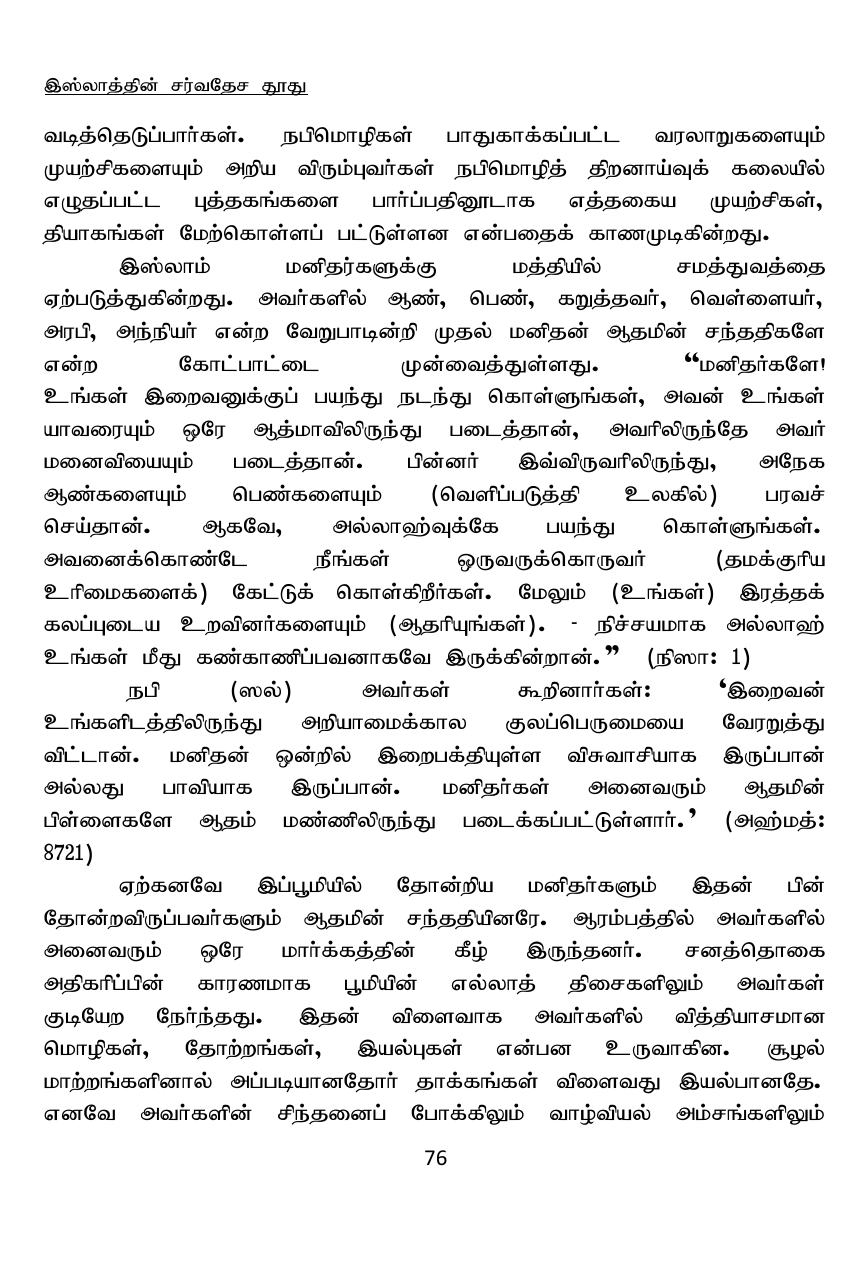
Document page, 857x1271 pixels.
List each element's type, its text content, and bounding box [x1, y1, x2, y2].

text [44, 874, 827, 1130]
text egp (]y;) mth;fs; $wpdhh;fs;: ',iwtd; cq;fsplj;jpypUe;J mwpahikf;fhy Fyg;ngUikia NtuWj;J tpl;lhd;. kdpjd; xd;wpy; ,iwgf;jpAs;s tpRthrpahf ,Ug;ghd; my;yJ ghtpahf ,Ug;ghd;. kdpjh;fs; midtUk; Mjkpd; gps;isfNs Mjk; kz;zpypUe;J gilf;fg;gl;Ls;shh;." (m`;kj;: 8721) [44, 678, 827, 869]
text ,];yhk; kdpju;fSf;F kj;jpapy; rkj;Jtj;ij Vw;gLj;Jfpd;wJ. mth;fspy; Mz;> ngz;> fWj;jth;> nts;isah;> mugp> me;epah; vd;w NtWghbd;wp Kjy; kdpjd; Mjkpd; re;jjpfNs vd;w Nfhl;ghl;il Kd;itj;Js;sJ. ''kdpjHfNs! cq;fs; ,iwtDf;Fg; gae;J ele;J nfhs;Sq;fs;> mtd; cq;fs; ahtiuAk; xNu Mj;khtpypUe;J gilj;jhd;> mthpypUe;Nj mtH kidtpiaAk; gilj;jhd;;. gpd;dH ,t;tpUthpypUe;J> mNef Mz;fisAk; ngz;fisAk; (ntspg;gLj;jp cyfpy;) gutr; nra;jhd;;. MfNt> my;yh`;Tf;Nf gae;J nfhs;Sq;fs;;. mtidf;nfhz;Nl ePq;fs; xUtUf;nfhUtH (jkf;Fhpa chpikfisf;) Nfl;Lf; nfhs;fpwPHfs;;. NkYk; (cq;fs;) ,uj;jf; fyg;Gila cwtpdHfisAk; (MjhpAq;fs;). - epr;rakhf my;yh`; cq;fs; kPJ fz;fhzpg;gtdhfNt ,Uf;fpd;whd;."" (ep]h: 1) [44, 254, 827, 674]
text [44, 124, 827, 250]
